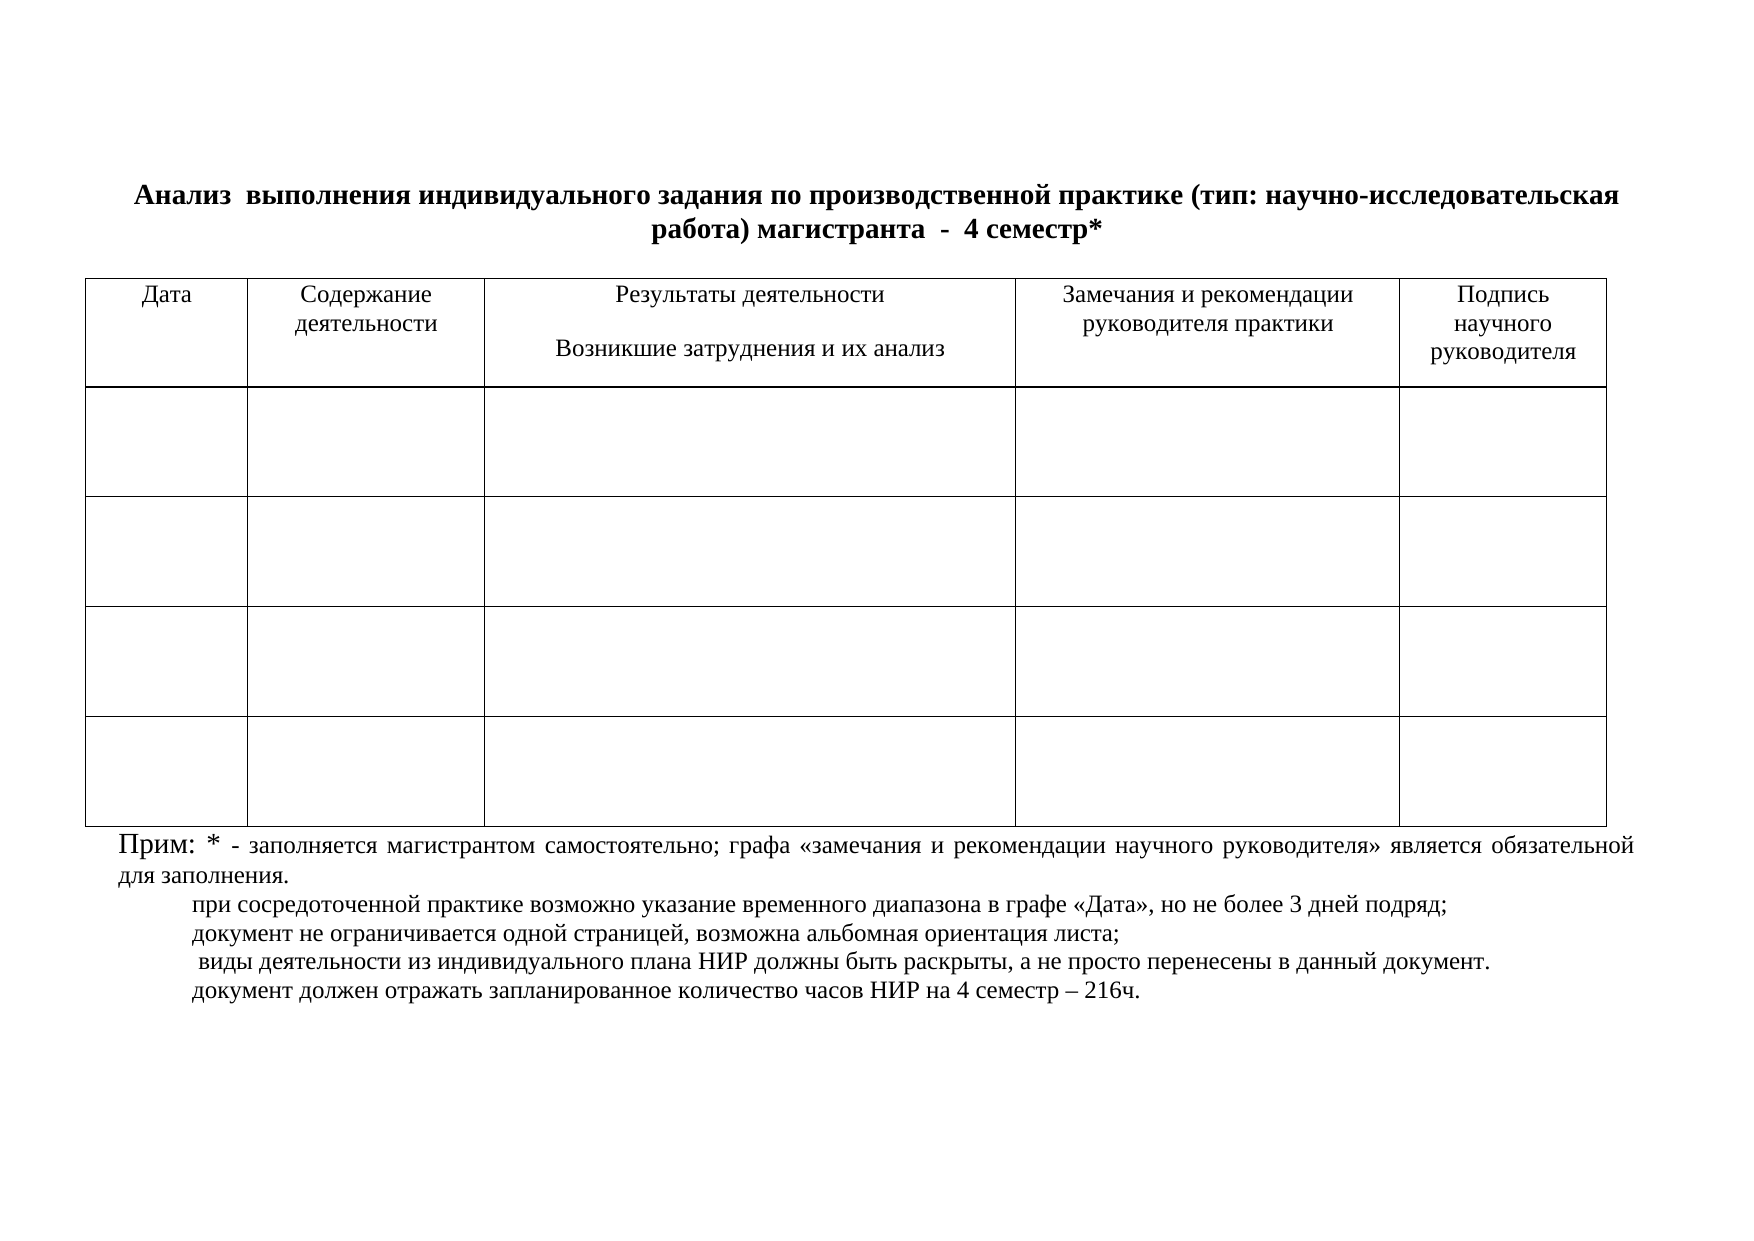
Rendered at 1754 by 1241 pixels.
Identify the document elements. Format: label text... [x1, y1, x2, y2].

text виды деятельности из индивидуального плана НИР должны быть раскрыты, а не просто перенесены в данный документ. [118, 946, 1636, 975]
table_cell [1400, 388, 1606, 496]
table_cell [1400, 607, 1606, 716]
table_cell [485, 497, 1015, 606]
table_cell [248, 497, 484, 606]
table_cell [485, 607, 1015, 716]
table_cell [86, 717, 247, 826]
table_cell [1016, 607, 1399, 716]
table_cell [485, 388, 1015, 496]
table_header Результаты деятельности Возникшие затруднения и их анализ [485, 279, 1015, 386]
text Прим: * - заполняется магистрантом самостоятельно; графа «замечания и рекомендации научного руководителя» является обязательной для заполнения. [118, 827, 1636, 889]
text при сосредоточенной практике возможно указание временного диапазона в графе «Дата», но не более 3 дней подряд; [118, 889, 1636, 918]
table_cell [86, 607, 247, 716]
table_header Дата [86, 279, 247, 386]
text документ должен отражать запланированное количество часов НИР на 4 семестр – 216ч. [118, 975, 1636, 1004]
table_cell [86, 497, 247, 606]
table_cell [248, 388, 484, 496]
table_cell [248, 717, 484, 826]
table_cell [485, 717, 1015, 826]
table_header Содержание деятельности [248, 279, 484, 386]
table_cell [1016, 497, 1399, 606]
table_header Замечания и рекомендации руководителя практики [1016, 279, 1399, 386]
table_cell [1016, 388, 1399, 496]
text Анализ выполнения индивидуального задания по производственной практике (тип: научно-исследовательская работа) магистранта - 4 семестр* [118, 177, 1636, 244]
text документ не ограничивается одной страницей, возможна альбомная ориентация листа; [118, 918, 1636, 946]
table_cell [248, 607, 484, 716]
table_header Подпись научного руководителя [1400, 279, 1606, 386]
table_cell [1400, 497, 1606, 606]
table_cell [1016, 717, 1399, 826]
table_cell [1400, 717, 1606, 826]
table_cell [86, 388, 247, 496]
